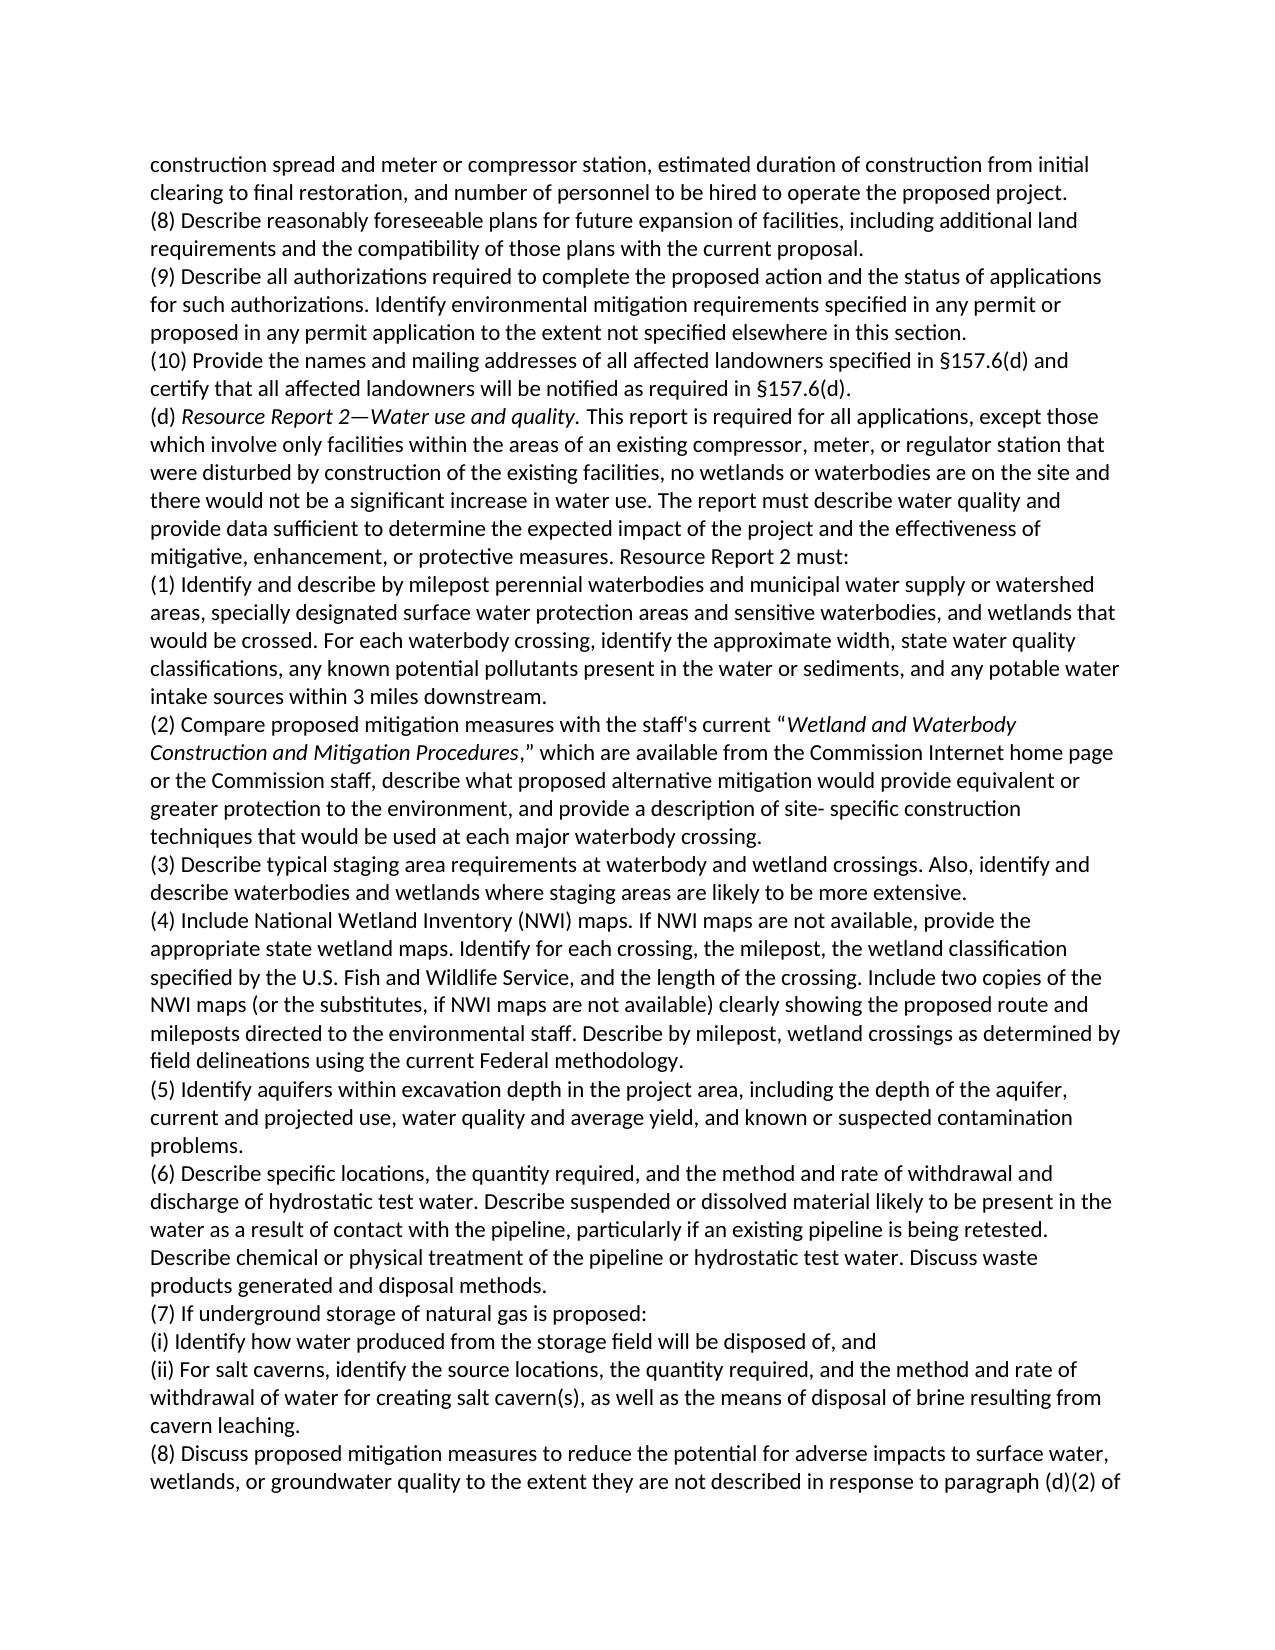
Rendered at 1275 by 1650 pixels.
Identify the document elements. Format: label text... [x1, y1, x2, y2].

text (d) Resource Report 2—Water use and quality. This report is required for all applications, except those which involve only facilities within the areas of an existing compressor, meter, or regulator station that were disturbed by construction of the existing facilities, no wetlands or waterbodies are on the site and there would not be a significant increase in water use. The report must describe water quality and provide data sufficient to determine the expected impact of the project and the effectiveness of mitigative, enhancement, or protective measures. Resource Report 2 must: [150, 402, 1125, 570]
text (9) Describe all authorizations required to complete the proposed action and the status of applications for such authorizations. Identify environmental mitigation requirements specified in any permit or proposed in any permit application to the extent not specified elsewhere in this section. [150, 262, 1125, 346]
text (4) Include National Wetland Inventory (NWI) maps. If NWI maps are not available, provide the appropriate state wetland maps. Identify for each crossing, the milepost, the wetland classification specified by the U.S. Fish and Wildlife Service, and the length of the crossing. Include two copies of the NWI maps (or the substitutes, if NWI maps are not available) clearly showing the proposed route and mileposts directed to the environmental staff. Describe by milepost, wetland crossings as determined by field delineations using the current Federal methodology. [150, 907, 1125, 1075]
text (2) Compare proposed mitigation measures with the staff's current “Wetland and Waterbody Construction and Mitigation Procedures,” which are available from the Commission Internet home page or the Commission staff, describe what proposed alternative mitigation would provide equivalent or greater protection to the environment, and provide a description of site- specific construction techniques that would be used at each major waterbody crossing. [150, 710, 1125, 851]
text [150, 150, 1125, 206]
text (6) Describe specific locations, the quantity required, and the method and rate of withdrawal and discharge of hydrostatic test water. Describe suspended or dissolved material likely to be present in the water as a result of contact with the pipeline, particularly if an existing pipeline is being retested. Describe chemical or physical treatment of the pipeline or hydrostatic test water. Discuss waste products generated and disposal methods. [150, 1159, 1125, 1299]
text (ii) For salt caverns, identify the source locations, the quantity required, and the method and rate of withdrawal of water for creating salt cavern(s), as well as the means of disposal of brine resulting from cavern leaching. [150, 1355, 1125, 1439]
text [150, 1439, 1125, 1495]
text (8) Describe reasonably foreseeable plans for future expansion of facilities, including additional land requirements and the compatibility of those plans with the current proposal. [150, 206, 1125, 262]
text (3) Describe typical staging area requirements at waterbody and wetland crossings. Also, identify and describe waterbodies and wetlands where staging areas are likely to be more extensive. [150, 851, 1125, 907]
text (i) Identify how water produced from the storage field will be disposed of, and [150, 1327, 1125, 1355]
text (7) If underground storage of natural gas is proposed: [150, 1299, 1125, 1327]
text (10) Provide the names and mailing addresses of all affected landowners specified in §157.6(d) and certify that all affected landowners will be notified as required in §157.6(d). [150, 346, 1125, 402]
text (5) Identify aquifers within excavation depth in the project area, including the depth of the aquifer, current and projected use, water quality and average yield, and known or suspected contamination problems. [150, 1075, 1125, 1159]
text (1) Identify and describe by milepost perennial waterbodies and municipal water supply or watershed areas, specially designated surface water protection areas and sensitive waterbodies, and wetlands that would be crossed. For each waterbody crossing, identify the approximate width, state water quality classifications, any known potential pollutants present in the water or sediments, and any potable water intake sources within 3 miles downstream. [150, 570, 1125, 710]
